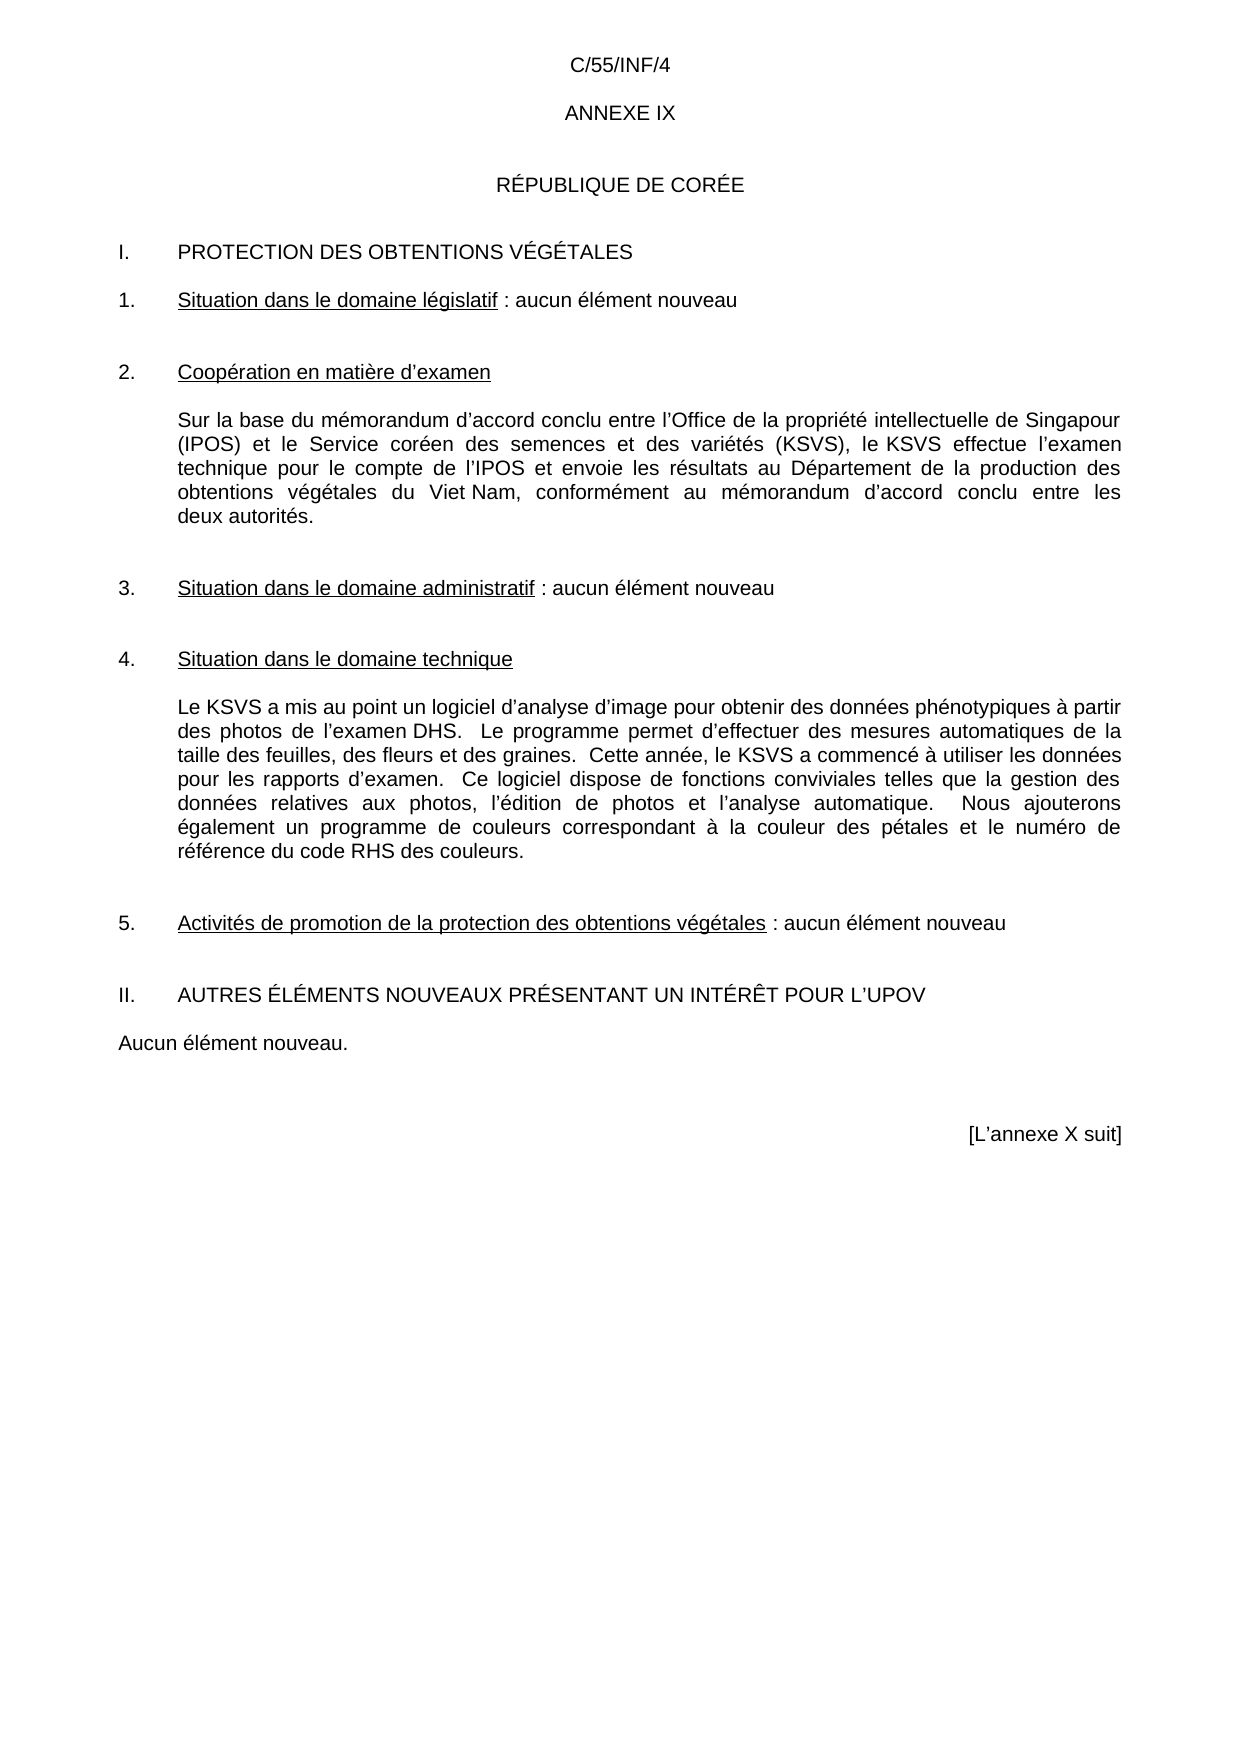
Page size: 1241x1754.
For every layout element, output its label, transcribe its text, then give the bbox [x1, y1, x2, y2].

text Sur la base du mémorandum d’accord conclu entre l’Office de la propriété intellectuelle de Singapour (IPOS) et le Service coréen des semences et des variétés (KSVS), le KSVS effectue l’examen technique pour le compte de l’IPOS et envoie les résultats au Département de la production des obtentions végétales du Viet Nam, conformément au mémorandum d’accord conclu entre les deux autorités. [177, 408, 1122, 527]
text 4. Situation dans le domaine technique [118, 647, 1122, 671]
text 2. Coopération en matière d’examen [118, 360, 1122, 384]
text I. PROTECTION DES OBTENTIONS VÉGÉTALES [118, 240, 1122, 264]
text 5. Activités de promotion de la protection des obtentions végétales : aucun élément nouveau [118, 911, 1122, 935]
text 1. Situation dans le domaine législatif : aucun élément nouveau [118, 288, 1122, 312]
text C/55/INF/4 [118, 53, 1122, 77]
text [L’annexe X suit] [118, 1122, 1122, 1146]
text Aucun élément nouveau. [118, 1031, 1122, 1054]
text II. AUTRES ÉLÉMENTS NOUVEAUX PRÉSENTANT UN INTÉRÊT POUR L’UPOV [118, 983, 1122, 1007]
text ANNEXE IX [118, 101, 1122, 125]
text RÉPUBLIQUE DE CORÉE [118, 173, 1122, 197]
text Le KSVS a mis au point un logiciel d’analyse d’image pour obtenir des données phénotypiques à partir des photos de l’examen DHS. Le programme permet d’effectuer des mesures automatiques de la taille des feuilles, des fleurs et des graines. Cette année, le KSVS a commencé à utiliser les données pour les rapports d’examen. Ce logiciel dispose de fonctions conviviales telles que la gestion des données relatives aux photos, l’édition de photos et l’analyse automatique. Nous ajouterons également un programme de couleurs correspondant à la couleur des pétales et le numéro de référence du code RHS des couleurs. [177, 695, 1122, 863]
text 3. Situation dans le domaine administratif : aucun élément nouveau [118, 575, 1122, 599]
